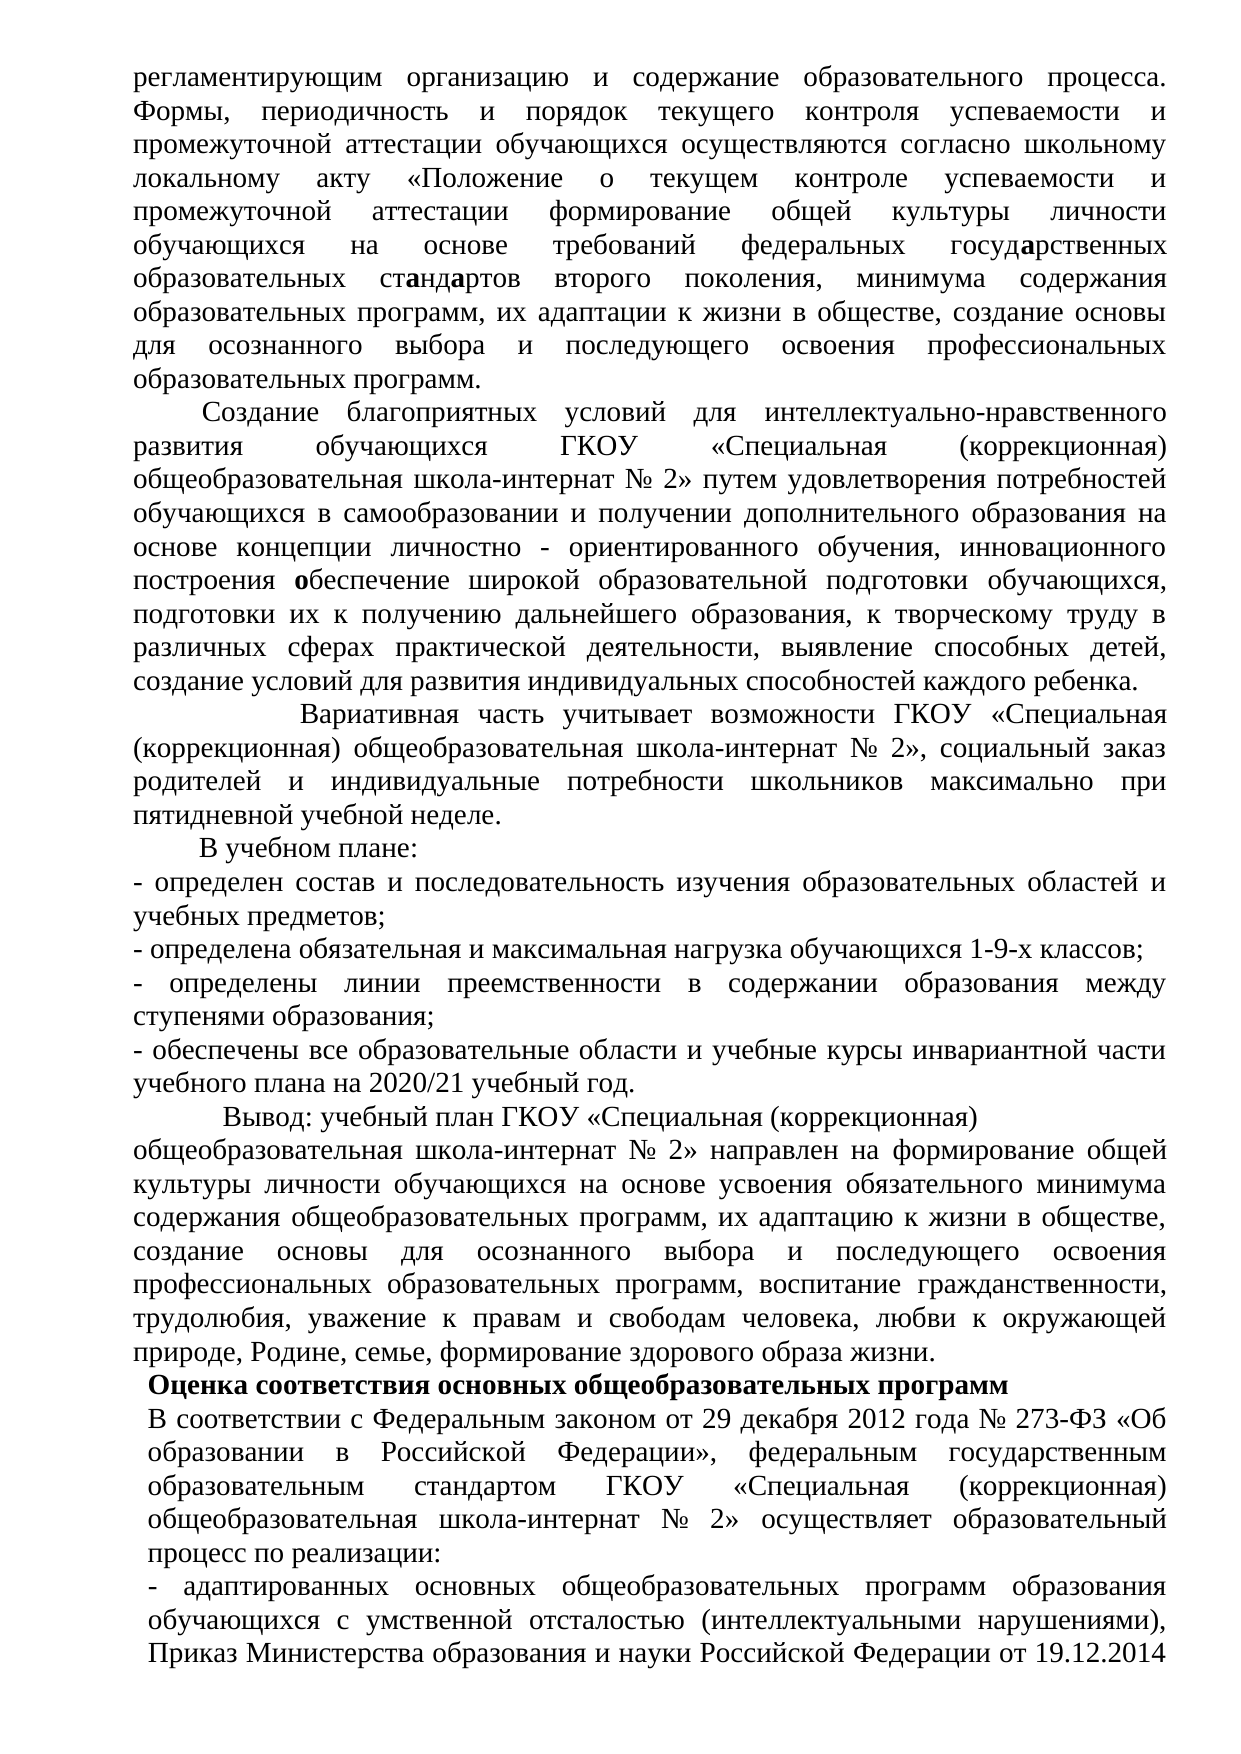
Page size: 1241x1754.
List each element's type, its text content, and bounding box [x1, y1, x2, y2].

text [148, 1568, 1167, 1669]
text - определен состав и последовательность изучения образовательных областей и учебных предметов; [133, 864, 1167, 931]
text - определены линии преемственности в содержании образования между ступенями образования; [133, 965, 1167, 1032]
text Оценка соответствия основных общеобразовательных программ [133, 1367, 1167, 1401]
text Вывод: учебный план ГКОУ «Специальная (коррекционная) [133, 1099, 1167, 1132]
text В учебном плане: [133, 831, 1167, 864]
text - обеспечены все образовательные области и учебные курсы инвариантной части учебного плана на 2020/21 учебный год. [133, 1032, 1167, 1099]
text общеобразовательная школа-интернат № 2» направлен на формирование общей культуры личности обучающихся на основе усвоения обязательного минимума содержания общеобразовательных программ, их адаптацию к жизни в обществе, создание основы для осознанного выбора и последующего освоения профессиональных образовательных программ, воспитание гражданственности, трудолюбия, уважение к правам и свободам человека, любви к окружающей природе, Родине, семье, формирование здорового образа жизни. [133, 1132, 1167, 1367]
text Создание благоприятных условий для интеллектуально-нравственного развития обучающихся ГКОУ «Специальная (коррекционная) общеобразовательная школа-интернат № 2» путем удовлетворения потребностей обучающихся в самообразовании и получении дополнительного образования на основе концепции личностно - ориентированного обучения, инновационного построения обеспечение широкой образовательной подготовки обучающихся, подготовки их к получению дальнейшего образования, к творческому труду в различных сферах практической деятельности, выявление способных детей, создание условий для развития индивидуальных способностей каждого ребенка. [133, 394, 1167, 696]
text - определена обязательная и максимальная нагрузка обучающихся 1-9-х классов; [133, 931, 1167, 965]
text Вариативная часть учитывает возможности ГКОУ «Специальная (коррекционная) общеобразовательная школа-интернат № 2», социальный заказ родителей и индивидуальные потребности школьников максимально при пятидневной учебной неделе. [133, 696, 1167, 831]
text В соответствии с Федеральным законом от 29 декабря 2012 года № 273-ФЗ «Об образовании в Российской Федерации», федеральным государственным образовательным стандартом ГКОУ «Специальная (коррекционная) общеобразовательная школа-интернат № 2» осуществляет образовательный процесс по реализации: [147, 1401, 1167, 1568]
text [133, 59, 1167, 394]
